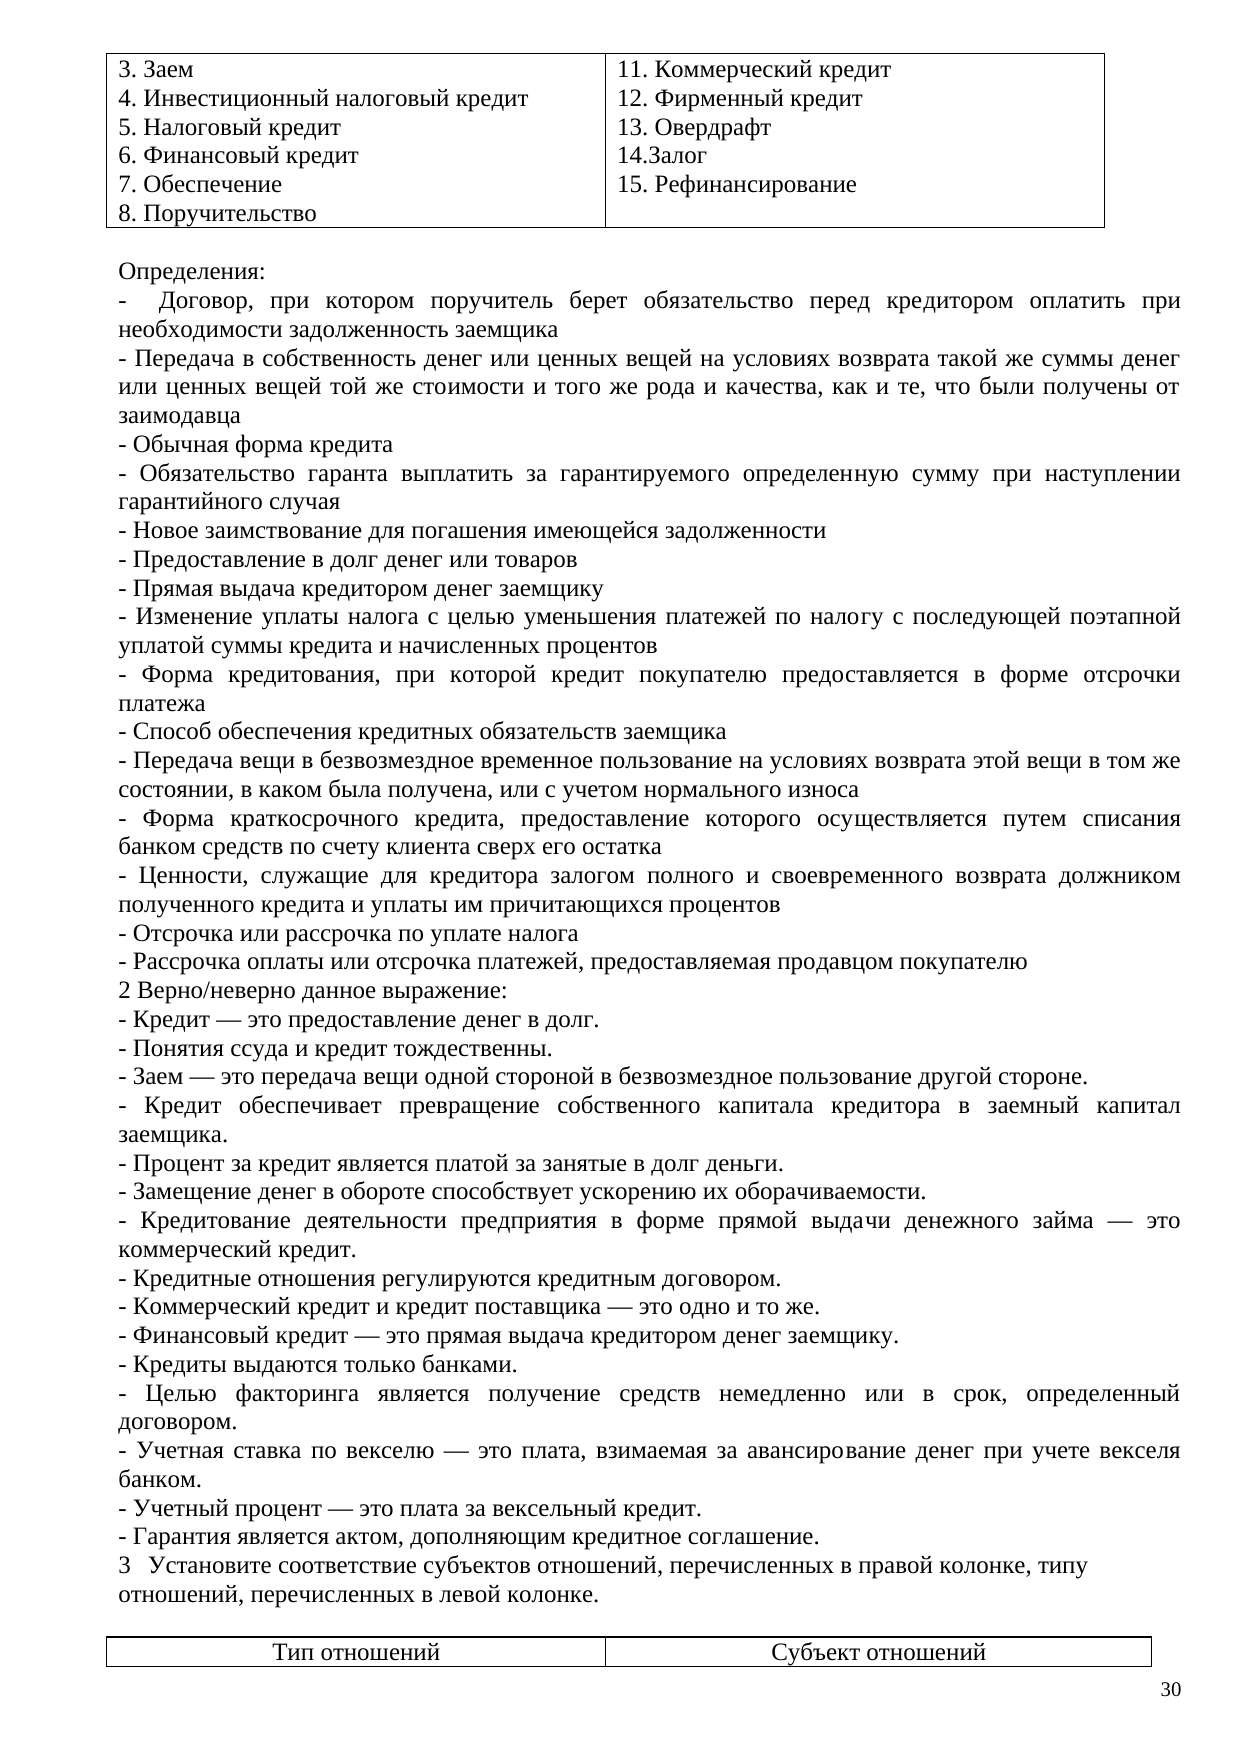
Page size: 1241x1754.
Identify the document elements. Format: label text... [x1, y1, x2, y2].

table_header Тип отношений [107, 1638, 605, 1666]
text - Форма кредитования, при которой кредит покупателю предоставляется в форме отсрочки платежа [118, 659, 1181, 716]
text - Замещение денег в обороте способствует ускорению их оборачиваемости. [118, 1176, 1181, 1205]
text - Прямая выдача кредитором денег заемщику [118, 573, 1181, 601]
text - Способ обеспечения кредитных обязательств заемщика [118, 716, 1181, 745]
text - Кредит — это предоставление денег в долг. [118, 1004, 1181, 1033]
text - Целью факторинга является получение средств немедленно или в срок, определенный договором. [118, 1378, 1181, 1435]
text - Понятия ссуда и кредит тождественны. [118, 1033, 1181, 1061]
text - Рассрочка оплаты или отсрочка платежей, предоставляемая продавцом покупателю [118, 946, 1181, 975]
text - Финансовый кредит — это прямая выдача кредитором денег заемщику. [118, 1320, 1181, 1349]
text - Гарантия является актом, дополняющим кредитное соглашение. [118, 1521, 1181, 1550]
text - Ценности, служащие для кредитора залогом полного и своевременного возврата должником полученного кредита и уплаты им причитающихся процентов [118, 860, 1181, 918]
text - Кредит обеспечивает превращение собственного капитала кредитора в заемный капитал заемщика. [118, 1090, 1181, 1148]
text - Обязательство гаранта выплатить за гарантируемого определенную сумму при наступлении гарантийного случая [118, 458, 1181, 515]
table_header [107, 54, 605, 227]
text - Процент за кредит является платой за занятые в долг деньги. [118, 1148, 1181, 1176]
text - Новое заимствование для погашения имеющейся задолженности [118, 515, 1181, 544]
text - Договор, при котором поручитель берет обязательство перед кредитором оплатить при необходимости задолженность заемщика [118, 285, 1181, 343]
text - Кредиты выдаются только банками. [118, 1349, 1181, 1378]
text - Учетный процент — это плата за вексельный кредит. [118, 1493, 1181, 1521]
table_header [606, 54, 1104, 227]
text - Кредитование деятельности предприятия в форме прямой выдачи денежного займа — это коммерческий кредит. [118, 1205, 1181, 1263]
text - Кредитные отношения регулируются кредитным договором. [118, 1263, 1181, 1291]
text 2 Верно/неверно данное выражение: [118, 975, 1181, 1004]
text - Заем — это передача вещи одной стороной в безвозмездное пользование другой стороне. [118, 1061, 1181, 1090]
text - Изменение уплаты налога с целью уменьшения платежей по налогу с последующей поэтапной уплатой суммы кредита и начисленных процентов [118, 601, 1181, 659]
text - Передача в собственность денег или ценных вещей на условиях возврата такой же суммы денег или ценных вещей той же стоимости и того же рода и качества, как и те, что были получены от заимодавца [118, 343, 1181, 429]
text - Передача вещи в безвозмездное временное пользование на условиях возврата этой вещи в том же состоянии, в каком была получена, или с учетом нормального износа [118, 745, 1181, 803]
text - Отсрочка или рассрочка по уплате налога [118, 918, 1181, 946]
text Определения: [118, 256, 1181, 285]
text - Учетная ставка по векселю — это плата, взимаемая за авансирование денег при учете векселя банком. [118, 1435, 1181, 1493]
text - Коммерческий кредит и кредит поставщика — это одно и то же. [118, 1291, 1181, 1320]
text - Обычная форма кредита [118, 429, 1181, 458]
text - Предоставление в долг денег или товаров [118, 544, 1181, 573]
table_header Субъект отношений [606, 1638, 1151, 1666]
text 3 Установите соответствие субъектов отношений, перечисленных в правой колонке, типу отношений, перечисленных в левой колонке. [118, 1550, 1181, 1608]
text - Форма краткосрочного кредита, предоставление которого осуществляется путем списания банком средств по счету клиента сверх его остатка [118, 803, 1181, 860]
